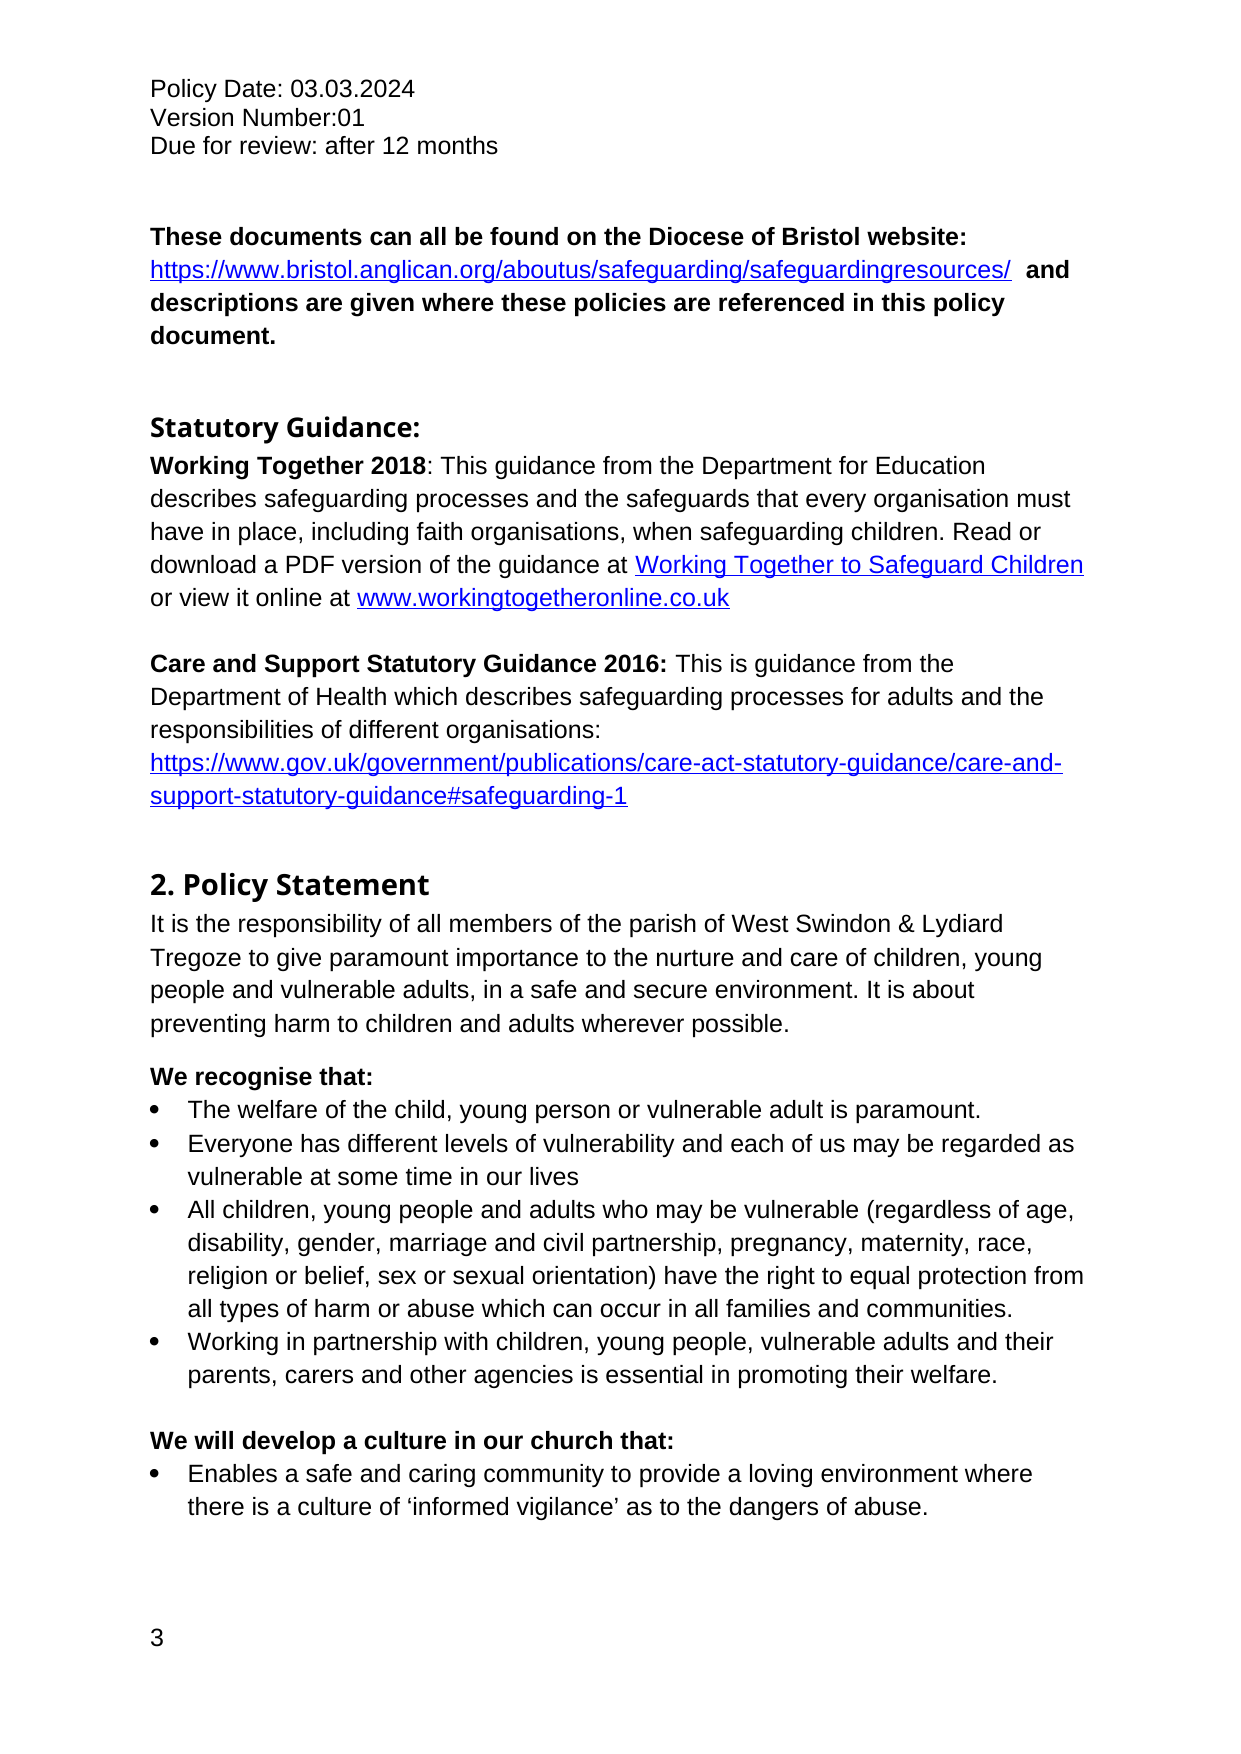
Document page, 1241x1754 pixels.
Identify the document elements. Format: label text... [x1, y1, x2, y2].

text We will develop a culture in our church that: [150, 1426, 1090, 1455]
subtitle Statutory Guidance: [150, 408, 1090, 445]
list Enables a safe and caring community to provide a loving environment where there is a culture of ‘informed vigilance’ as to the dangers of abuse. [150, 1459, 1090, 1521]
text Working Together 2018: This guidance from the Department for Education describes safeguarding processes and the safeguards that every organisation must have in place, including faith organisations, when safeguarding children. Read or download a PDF version of the guidance at Working Together to Safeguard Children or view it online at www.workingtogetheronline.co.uk [150, 451, 1090, 611]
text Care and Support Statutory Guidance 2016: This is guidance from the Department of Health which describes safeguarding processes for adults and the responsibilities of different organisations: https://www.gov.uk/government/publications/care-act-statutory-guidance/care-and-support-statutory-guidance#safeguarding-1 [150, 649, 1090, 809]
subtitle 2. Policy Statement [150, 864, 1090, 903]
list The welfare of the child, young person or vulnerable adult is paramount. [150, 1095, 1090, 1124]
text It is the responsibility of all members of the parish of West Swindon & Lydiard Tregoze to give paramount importance to the nurture and care of children, young people and vulnerable adults, in a safe and secure environment. It is about preventing harm to children and adults wherever possible. [150, 909, 1090, 1037]
list Working in partnership with children, young people, vulnerable adults and their parents, carers and other agencies is essential in promoting their welfare. [150, 1327, 1090, 1389]
text We recognise that: [150, 1062, 1090, 1091]
text These documents can all be found on the Diocese of Bristol website: https://www.bristol.anglican.org/aboutus/safeguarding/safeguardingresources/ and descriptions are given where these policies are referenced in this policy document. [150, 222, 1090, 350]
list Everyone has different levels of vulnerability and each of us may be regarded as vulnerable at some time in our lives [150, 1128, 1090, 1190]
list All children, young people and adults who may be vulnerable (regardless of age, disability, gender, marriage and civil partnership, pregnancy, maternity, race, religion or belief, sex or sexual orientation) have the right to equal protection from all types of harm or abuse which can occur in all families and communities. [150, 1195, 1090, 1323]
